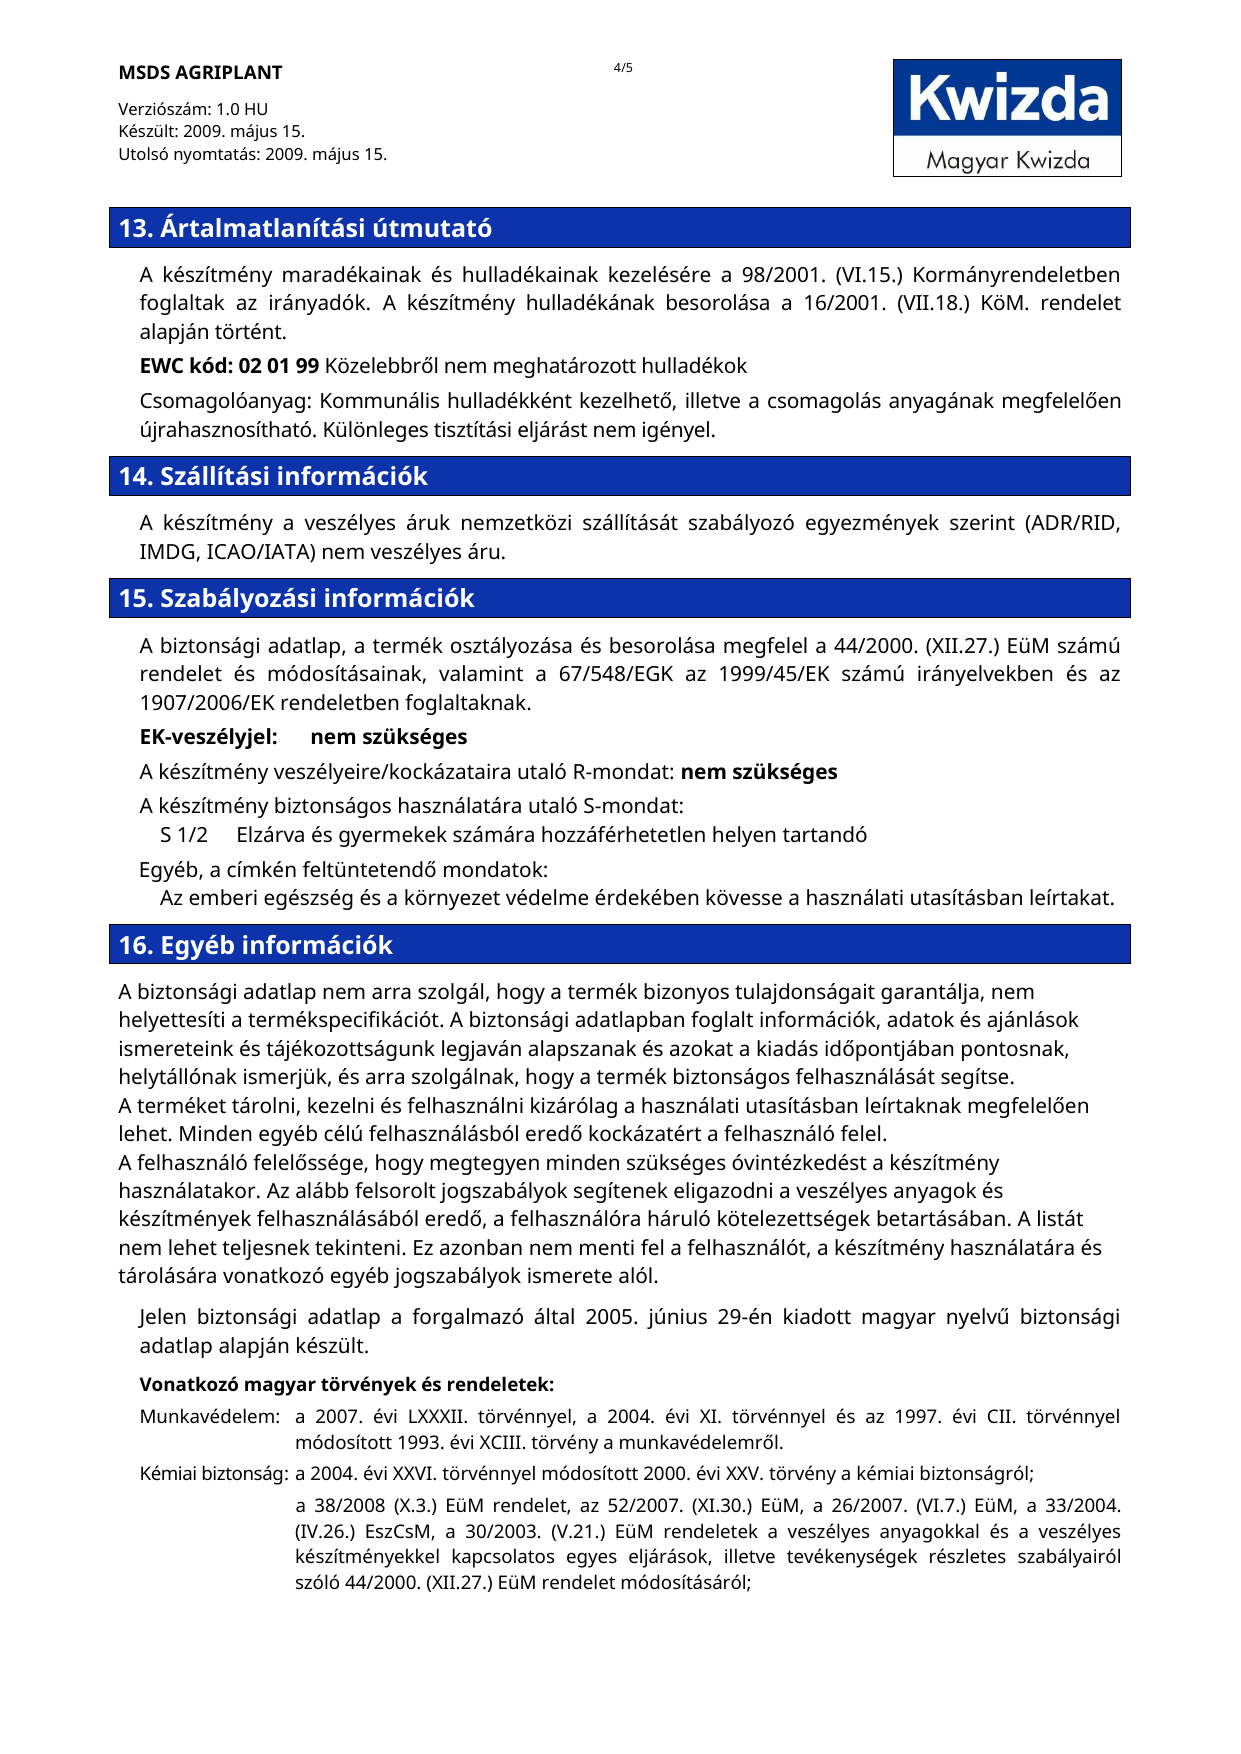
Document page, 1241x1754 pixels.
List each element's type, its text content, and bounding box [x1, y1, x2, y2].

text EWC kód: 02 01 99 Közelebbről nem meghatározott hulladékok [139, 352, 1122, 380]
text 13. Ártalmatlanítási útmutató [110, 208, 1130, 247]
picture [894, 60, 1121, 176]
text A készítmény veszélyeire/kockázataira utaló R-mondat: nem szükséges [139, 757, 1122, 785]
text a 38/2008 (X.3.) EüM rendelet, az 52/2007. (XI.30.) EüM, a 26/2007. (VI.7.) EüM, a 33/2004. (IV.26.) EszCsM, a 30/2003. (V.21.) EüM rendeletek a veszélyes anyagokkal és a veszélyes készítményekkel kapcsolatos egyes eljárások, illetve tevékenységek részletes szabályairól szóló 44/2000. (XII.27.) EüM rendelet módosításáról; [295, 1492, 1122, 1594]
text EK-veszélyjel: nem szükséges [139, 722, 1122, 751]
text 15. Szabályozási információk [110, 579, 1130, 617]
text A készítmény biztonságos használatára utaló S-mondat: [139, 792, 1122, 820]
text Egyéb, a címkén feltüntetendő mondatok: [139, 855, 1122, 883]
text 16. Egyéb információk [110, 925, 1130, 963]
text 14. Szállítási információk [110, 457, 1130, 495]
text Munkavédelem: a 2007. évi LXXXII. törvénnyel, a 2004. évi XI. törvénnyel és az 1997. évi CII. törvénnyel módosított 1993. évi XCIII. törvény a munkavédelemről. [139, 1403, 1122, 1454]
text Az emberi egészség és a környezet védelme érdekében kövesse a használati utasításban leírtakat. [139, 883, 1122, 912]
text A készítmény maradékainak és hulladékainak kezelésére a 98/2001. (VI.15.) Kormányrendeletben foglaltak az irányadók. A készítmény hulladékának besorolása a 16/2001. (VII.18.) KöM. rendelet alapján történt. [139, 260, 1122, 345]
text A készítmény a veszélyes áruk nemzetközi szállítását szabályozó egyezmények szerint (ADR/RID, IMDG, ICAO/IATA) nem veszélyes áru. [139, 508, 1122, 565]
text A biztonsági adatlap, a termék osztályozása és besorolása megfelel a 44/2000. (XII.27.) EüM számú rendelet és módosításainak, valamint a 67/548/EGK az 1999/45/EK számú irányelvekben és az 1907/2006/EK rendeletben foglaltaknak. [139, 631, 1122, 716]
text Csomagolóanyag: Kommunális hulladékként kezelhető, illetve a csomagolás anyagának megfelelően újrahasznosítható. Különleges tisztítási eljárást nem igényel. [139, 386, 1122, 443]
text S 1/2 Elzárva és gyermekek számára hozzáférhetetlen helyen tartandó [160, 820, 1122, 848]
text Jelen biztonsági adatlap a forgalmazó által 2005. június 29-én kiadott magyar nyelvű biztonsági adatlap alapján készült. [139, 1302, 1122, 1359]
text Vonatkozó magyar törvények és rendeletek: [139, 1372, 1122, 1397]
text Kémiai biztonság: a 2004. évi XXVI. törvénnyel módosított 2000. évi XXV. törvény a kémiai biztonságról; [139, 1461, 1122, 1486]
